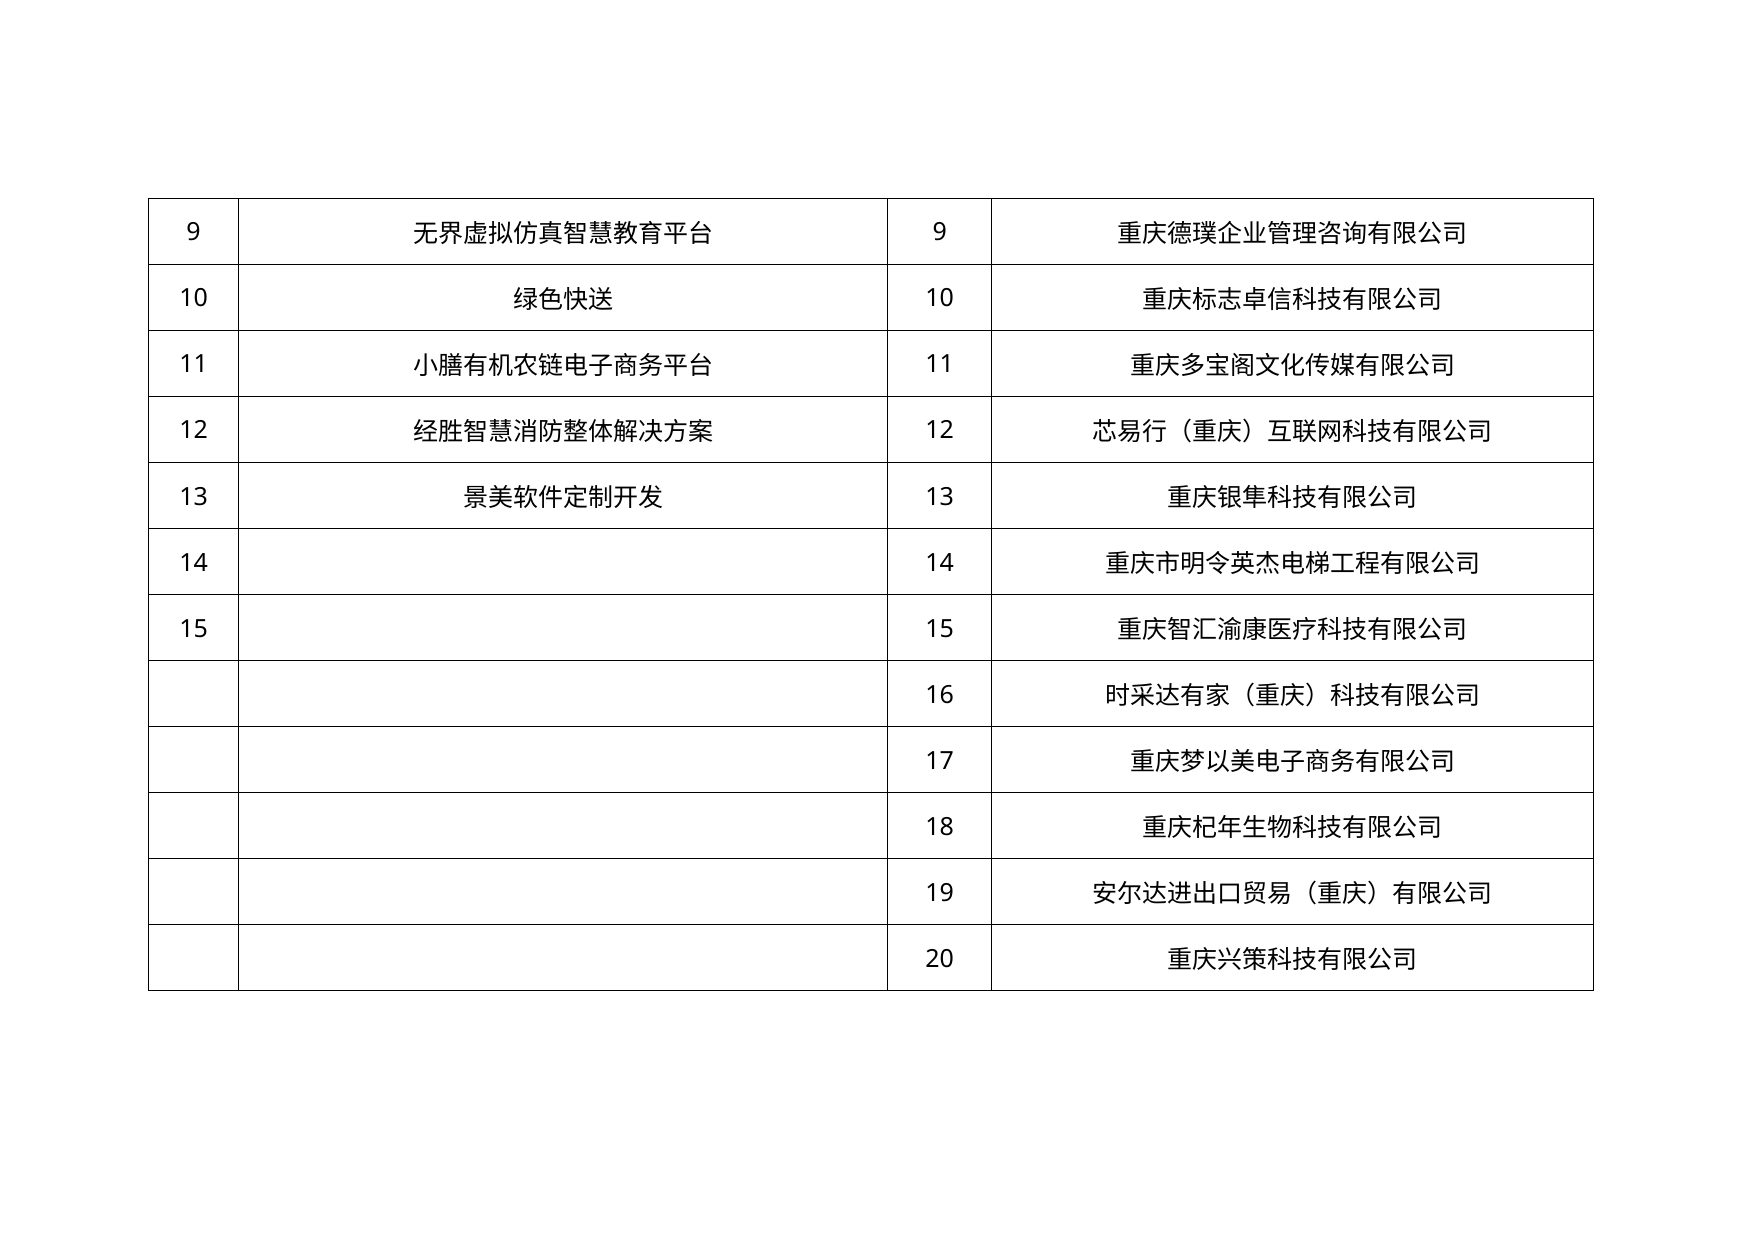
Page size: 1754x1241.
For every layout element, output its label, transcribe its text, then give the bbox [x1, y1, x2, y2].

table_cell 16 [888, 661, 991, 726]
table_cell 12 [888, 397, 991, 462]
table_cell 小膳有机农链电子商务平台 [239, 331, 887, 396]
table_cell 重庆兴策科技有限公司 [992, 925, 1593, 990]
table_cell 14 [888, 529, 991, 594]
table_cell 9 [149, 199, 238, 264]
table_cell 13 [149, 463, 238, 528]
table_cell 时采达有家（重庆）科技有限公司 [992, 661, 1593, 726]
table_cell 11 [149, 331, 238, 396]
table_cell [239, 727, 887, 792]
table_cell [239, 661, 887, 726]
table_cell 芯易行（重庆）互联网科技有限公司 [992, 397, 1593, 462]
table_cell 重庆梦以美电子商务有限公司 [992, 727, 1593, 792]
table_cell 15 [888, 595, 991, 660]
table_cell 重庆德璞企业管理咨询有限公司 [992, 199, 1593, 264]
table_cell 13 [888, 463, 991, 528]
table_cell 17 [888, 727, 991, 792]
table_cell [239, 925, 887, 990]
table_cell 绿色快送 [239, 265, 887, 330]
table_cell 9 [888, 199, 991, 264]
table_cell 20 [888, 925, 991, 990]
table_cell 重庆杞年生物科技有限公司 [992, 793, 1593, 858]
table_cell [239, 529, 887, 594]
table_cell 10 [888, 265, 991, 330]
table_cell [149, 925, 238, 990]
table_cell 重庆智汇渝康医疗科技有限公司 [992, 595, 1593, 660]
table_cell [149, 727, 238, 792]
table_cell [149, 661, 238, 726]
table_cell 14 [149, 529, 238, 594]
table_cell 重庆银隼科技有限公司 [992, 463, 1593, 528]
table_cell [239, 859, 887, 924]
table_cell 经胜智慧消防整体解决方案 [239, 397, 887, 462]
table_cell 15 [149, 595, 238, 660]
table_cell [239, 595, 887, 660]
table_cell 重庆多宝阁文化传媒有限公司 [992, 331, 1593, 396]
table_cell 11 [888, 331, 991, 396]
table_cell 重庆标志卓信科技有限公司 [992, 265, 1593, 330]
table_cell 重庆市明令英杰电梯工程有限公司 [992, 529, 1593, 594]
table_cell 无界虚拟仿真智慧教育平台 [239, 199, 887, 264]
table_cell 12 [149, 397, 238, 462]
table_cell [149, 793, 238, 858]
table_cell [149, 859, 238, 924]
table_cell 19 [888, 859, 991, 924]
table_cell [239, 793, 887, 858]
table_cell 18 [888, 793, 991, 858]
table_cell 安尔达进出口贸易（重庆）有限公司 [992, 859, 1593, 924]
table_cell 景美软件定制开发 [239, 463, 887, 528]
table_cell 10 [149, 265, 238, 330]
